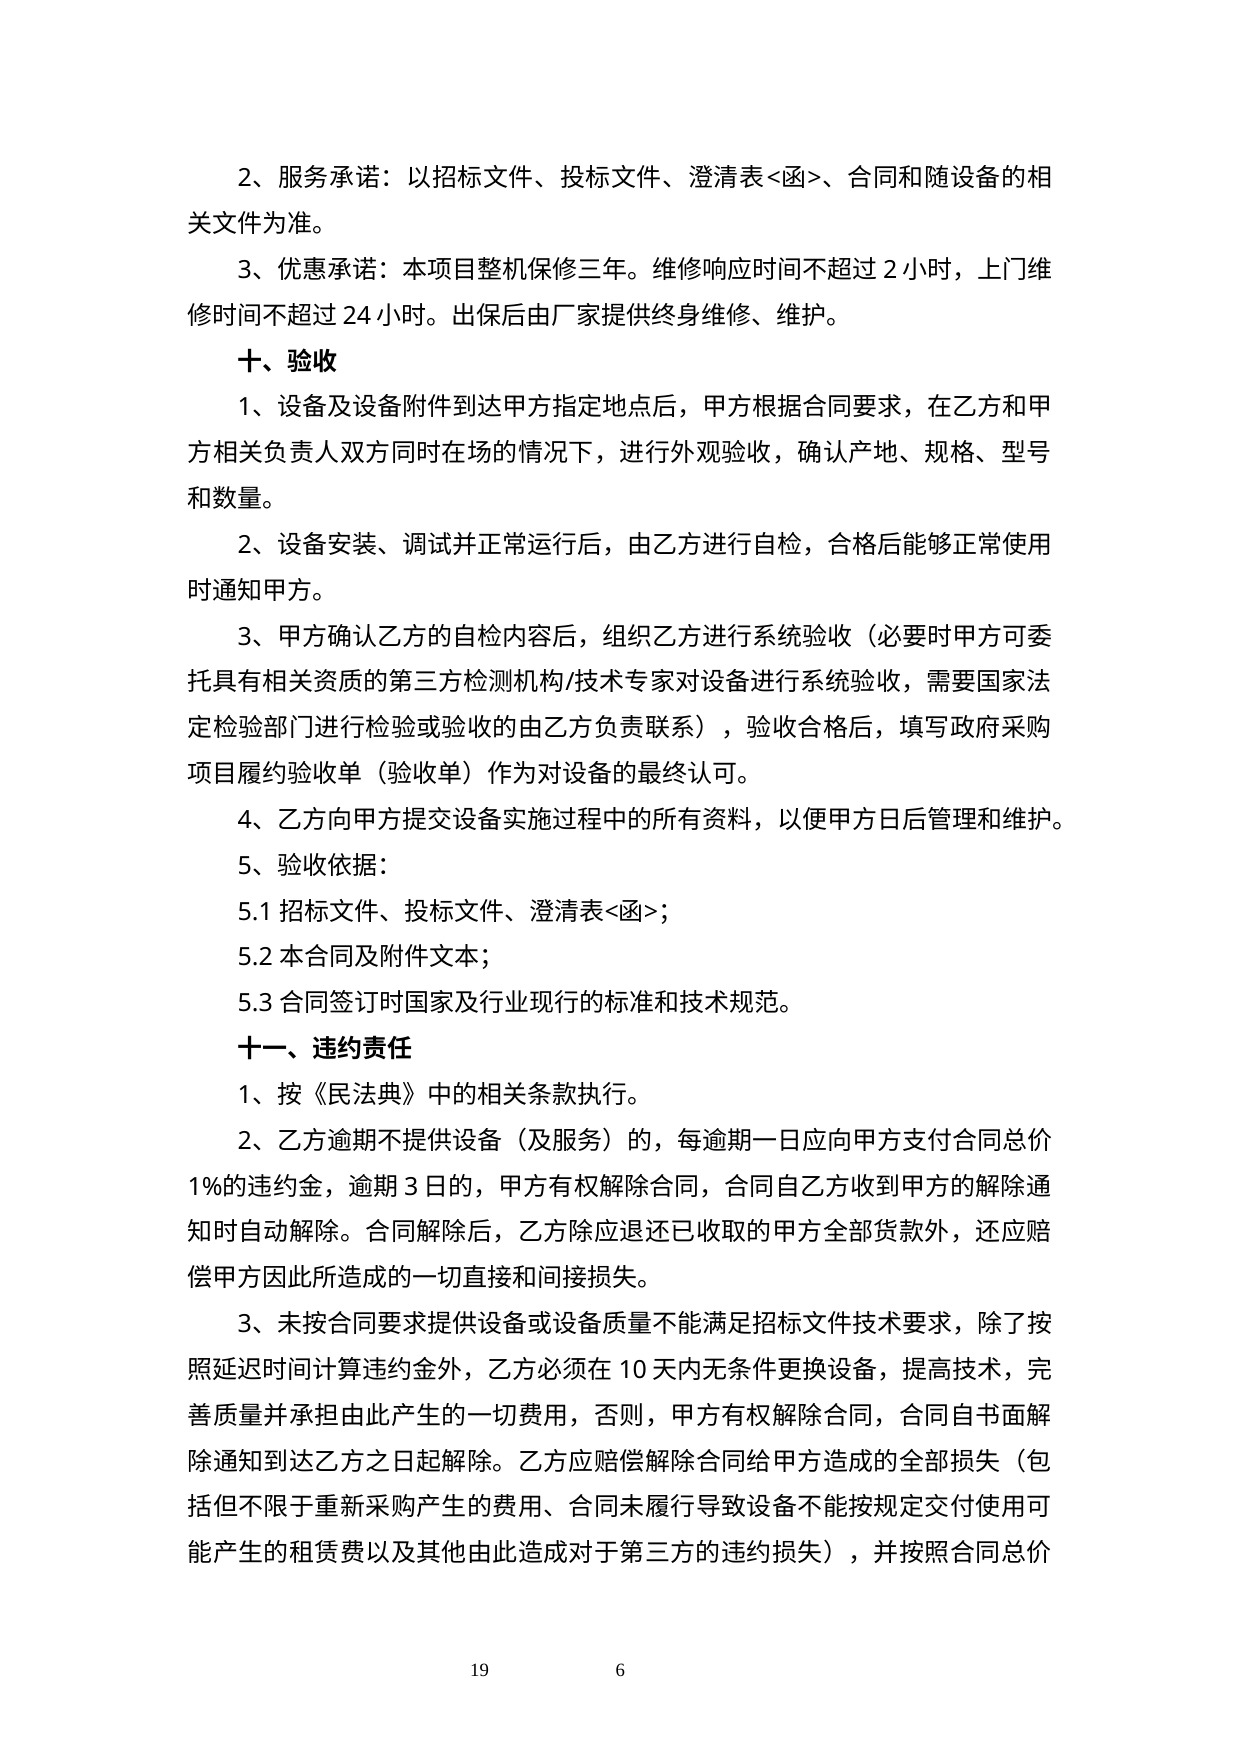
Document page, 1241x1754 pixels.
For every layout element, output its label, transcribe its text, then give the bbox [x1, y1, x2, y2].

text 2、服务承诺：以招标文件、投标文件、澄清表<函>、合同和随设备的相关文件为准。 [187, 150, 1053, 242]
text 1、按《民法典》中的相关条款执行。 [187, 1067, 1053, 1112]
text 2、乙方逾期不提供设备（及服务）的，每逾期一日应向甲方支付合同总价1%的违约金，逾期3日的，甲方有权解除合同，合同自乙方收到甲方的解除通知时自动解除。合同解除后，乙方除应退还已收取的甲方全部货款外，还应赔偿甲方因此所造成的一切直接和间接损失。 [187, 1112, 1053, 1296]
text 5、验收依据： [187, 837, 1053, 883]
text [187, 1296, 1053, 1571]
text 十一、违约责任 [187, 1021, 1053, 1067]
text 5.1 招标文件、投标文件、澄清表<函>； [187, 883, 1053, 929]
text 2、设备安装、调试并正常运行后，由乙方进行自检，合格后能够正常使用时通知甲方。 [187, 517, 1053, 608]
text 5.2 本合同及附件文本； [187, 929, 1053, 975]
text 5.3 合同签订时国家及行业现行的标准和技术规范。 [187, 975, 1053, 1021]
text 3、甲方确认乙方的自检内容后，组织乙方进行系统验收（必要时甲方可委托具有相关资质的第三方检测机构/技术专家对设备进行系统验收，需要国家法定检验部门进行检验或验收的由乙方负责联系），验收合格后，填写政府采购项目履约验收单（验收单）作为对设备的最终认可。 [187, 608, 1053, 792]
text 3、优惠承诺：本项目整机保修三年。维修响应时间不超过2小时，上门维修时间不超过24小时。出保后由厂家提供终身维修、维护。 [187, 242, 1053, 333]
text 4、乙方向甲方提交设备实施过程中的所有资料，以便甲方日后管理和维护。 [187, 792, 1053, 837]
text 1、设备及设备附件到达甲方指定地点后，甲方根据合同要求，在乙方和甲方相关负责人双方同时在场的情况下，进行外观验收，确认产地、规格、型号和数量。 [187, 379, 1053, 517]
text 十、验收 [187, 333, 1053, 379]
